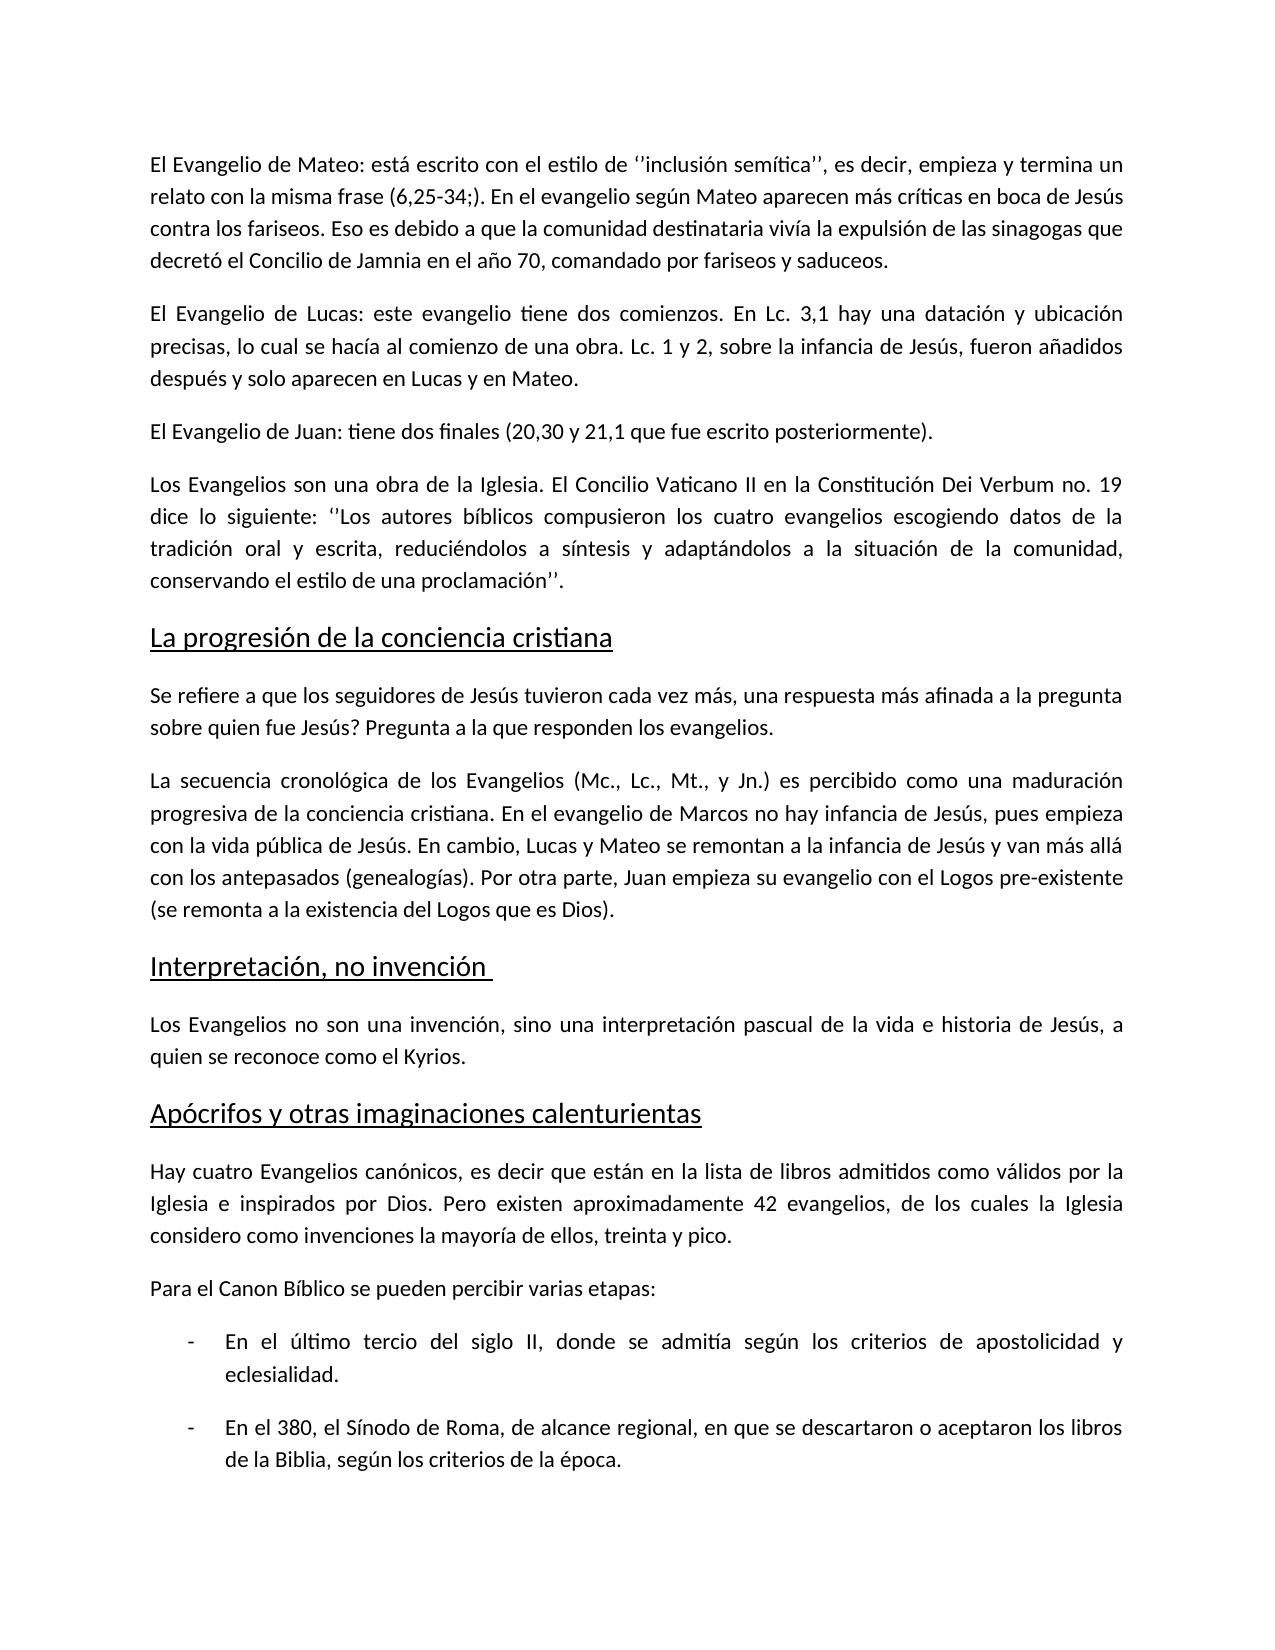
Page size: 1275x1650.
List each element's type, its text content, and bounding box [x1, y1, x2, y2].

list En el último tercio del siglo II, donde se admitía según los criterios de apostolicidad y eclesialidad. [187, 1327, 1125, 1388]
text El Evangelio de Mateo: está escrito con el estilo de ‘’inclusión semítica’’, es decir, empieza y termina un relato con la misma frase (6,25-34;). En el evangelio según Mateo aparecen más críticas en boca de Jesús contra los fariseos. Eso es debido a que la comunidad destinataria vivía la expulsión de las sinagogas que decretó el Concilio de Jamnia en el año 70, comandado por fariseos y saduceos. [150, 150, 1125, 274]
text Los Evangelios no son una invención, sino una interpretación pascual de la vida e historia de Jesús, a quien se reconoce como el Kyrios. [150, 1010, 1125, 1070]
text El Evangelio de Lucas: este evangelio tiene dos comienzos. En Lc. 3,1 hay una datación y ubicación precisas, lo cual se hacía al comienzo de una obra. Lc. 1 y 2, sobre la infancia de Jesús, fueron añadidos después y solo aparecen en Lucas y en Mateo. [150, 299, 1125, 392]
text La progresión de la conciencia cristiana [150, 619, 1125, 655]
text Para el Canon Bíblico se pueden percibir varias etapas: [150, 1274, 1125, 1302]
text Los Evangelios son una obra de la Iglesia. El Concilio Vaticano II en la Constitución Dei Verbum no. 19 dice lo siguiente: ‘’Los autores bíblicos compusieron los cuatro evangelios escogiendo datos de la tradición oral y escrita, reduciéndolos a síntesis y adaptándolos a la situación de la comunidad, conservando el estilo de una proclamación’’. [150, 470, 1125, 594]
text El Evangelio de Juan: tiene dos finales (20,30 y 21,1 que fue escrito posteriormente). [150, 417, 1125, 445]
text Interpretación, no invención [150, 948, 1125, 984]
text La secuencia cronológica de los Evangelios (Mc., Lc., Mt., y Jn.) es percibido como una maduración progresiva de la conciencia cristiana. En el evangelio de Marcos no hay infancia de Jesús, pues empieza con la vida pública de Jesús. En cambio, Lucas y Mateo se remontan a la infancia de Jesús y van más allá con los antepasados (genealogías). Por otra parte, Juan empieza su evangelio con el Logos pre-existente (se remonta a la existencia del Logos que es Dios). [150, 767, 1125, 923]
list En el 380, el Sínodo de Roma, de alcance regional, en que se descartaron o aceptaron los libros de la Biblia, según los criterios de la época. [187, 1413, 1125, 1473]
text Hay cuatro Evangelios canónicos, es decir que están en la lista de libros admitidos como válidos por la Iglesia e inspirados por Dios. Pero existen aproximadamente 42 evangelios, de los cuales la Iglesia considero como invenciones la mayoría de ellos, treinta y pico. [150, 1157, 1125, 1249]
text Se refiere a que los seguidores de Jesús tuvieron cada vez más, una respuesta más afinada a la pregunta sobre quien fue Jesús? Pregunta a la que responden los evangelios. [150, 681, 1125, 742]
text Apócrifos y otras imaginaciones calenturientas [150, 1095, 1125, 1131]
